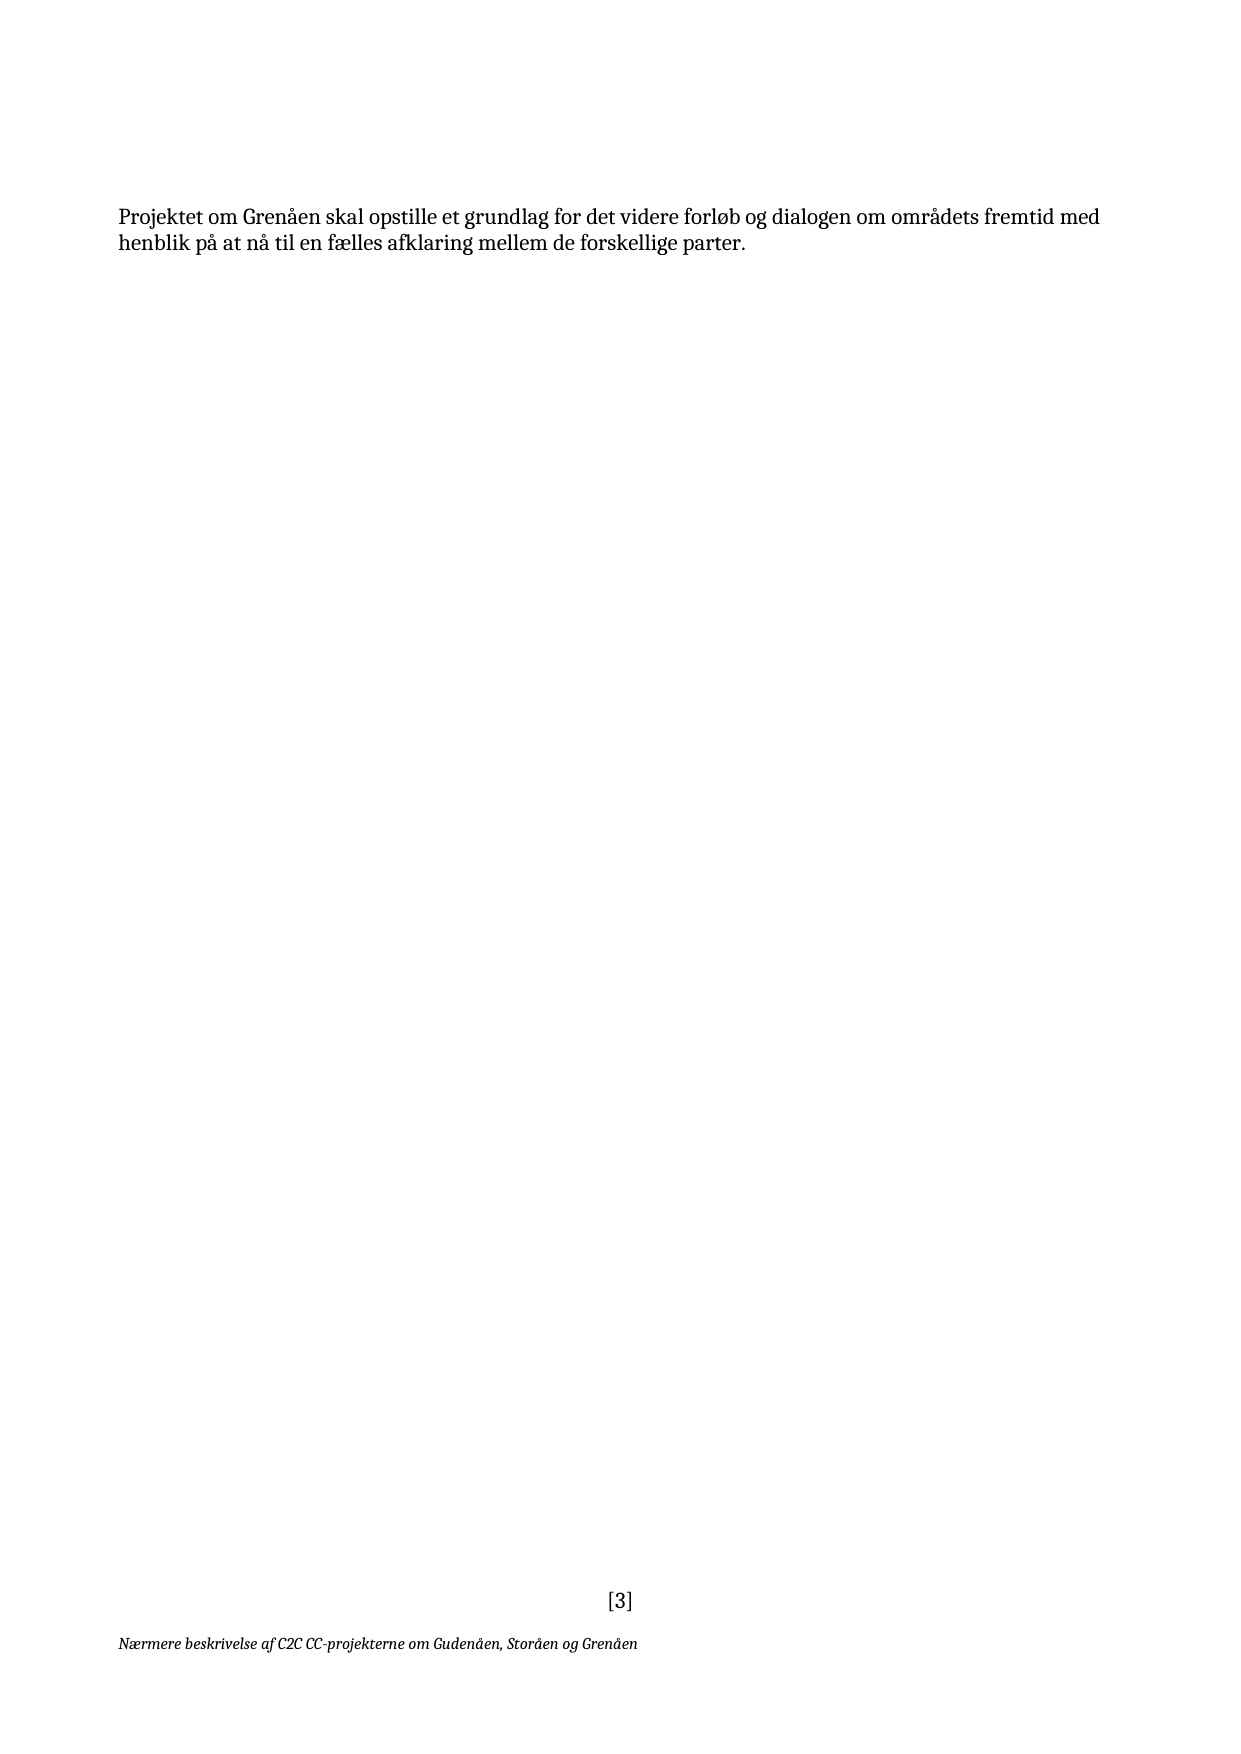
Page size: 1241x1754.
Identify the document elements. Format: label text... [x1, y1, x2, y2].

text Projektet om Grenåen skal opstille et grundlag for det videre forløb og dialogen om områdets fremtid med henblik på at nå til en fælles afklaring mellem de forskellige parter. [118, 203, 1122, 256]
